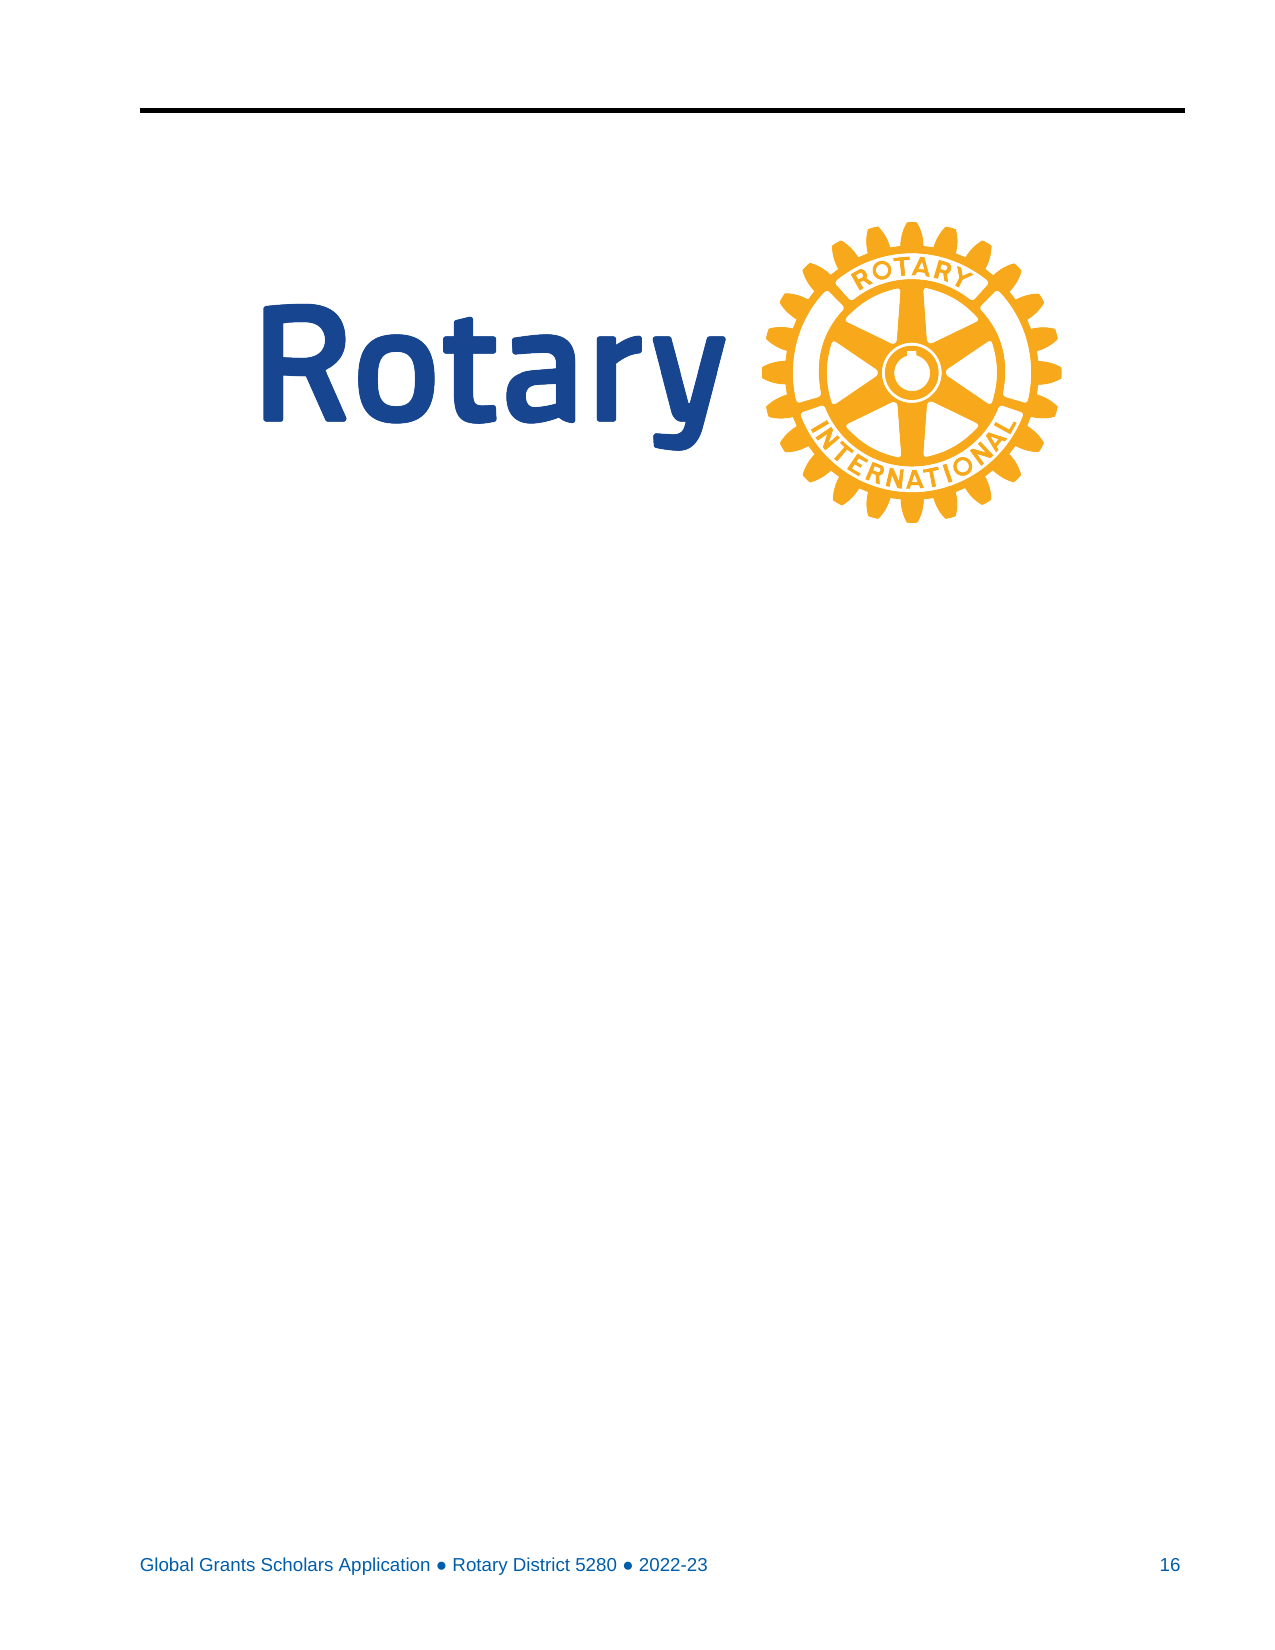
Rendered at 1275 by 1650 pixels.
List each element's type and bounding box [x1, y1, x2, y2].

picture [263, 222, 1062, 523]
